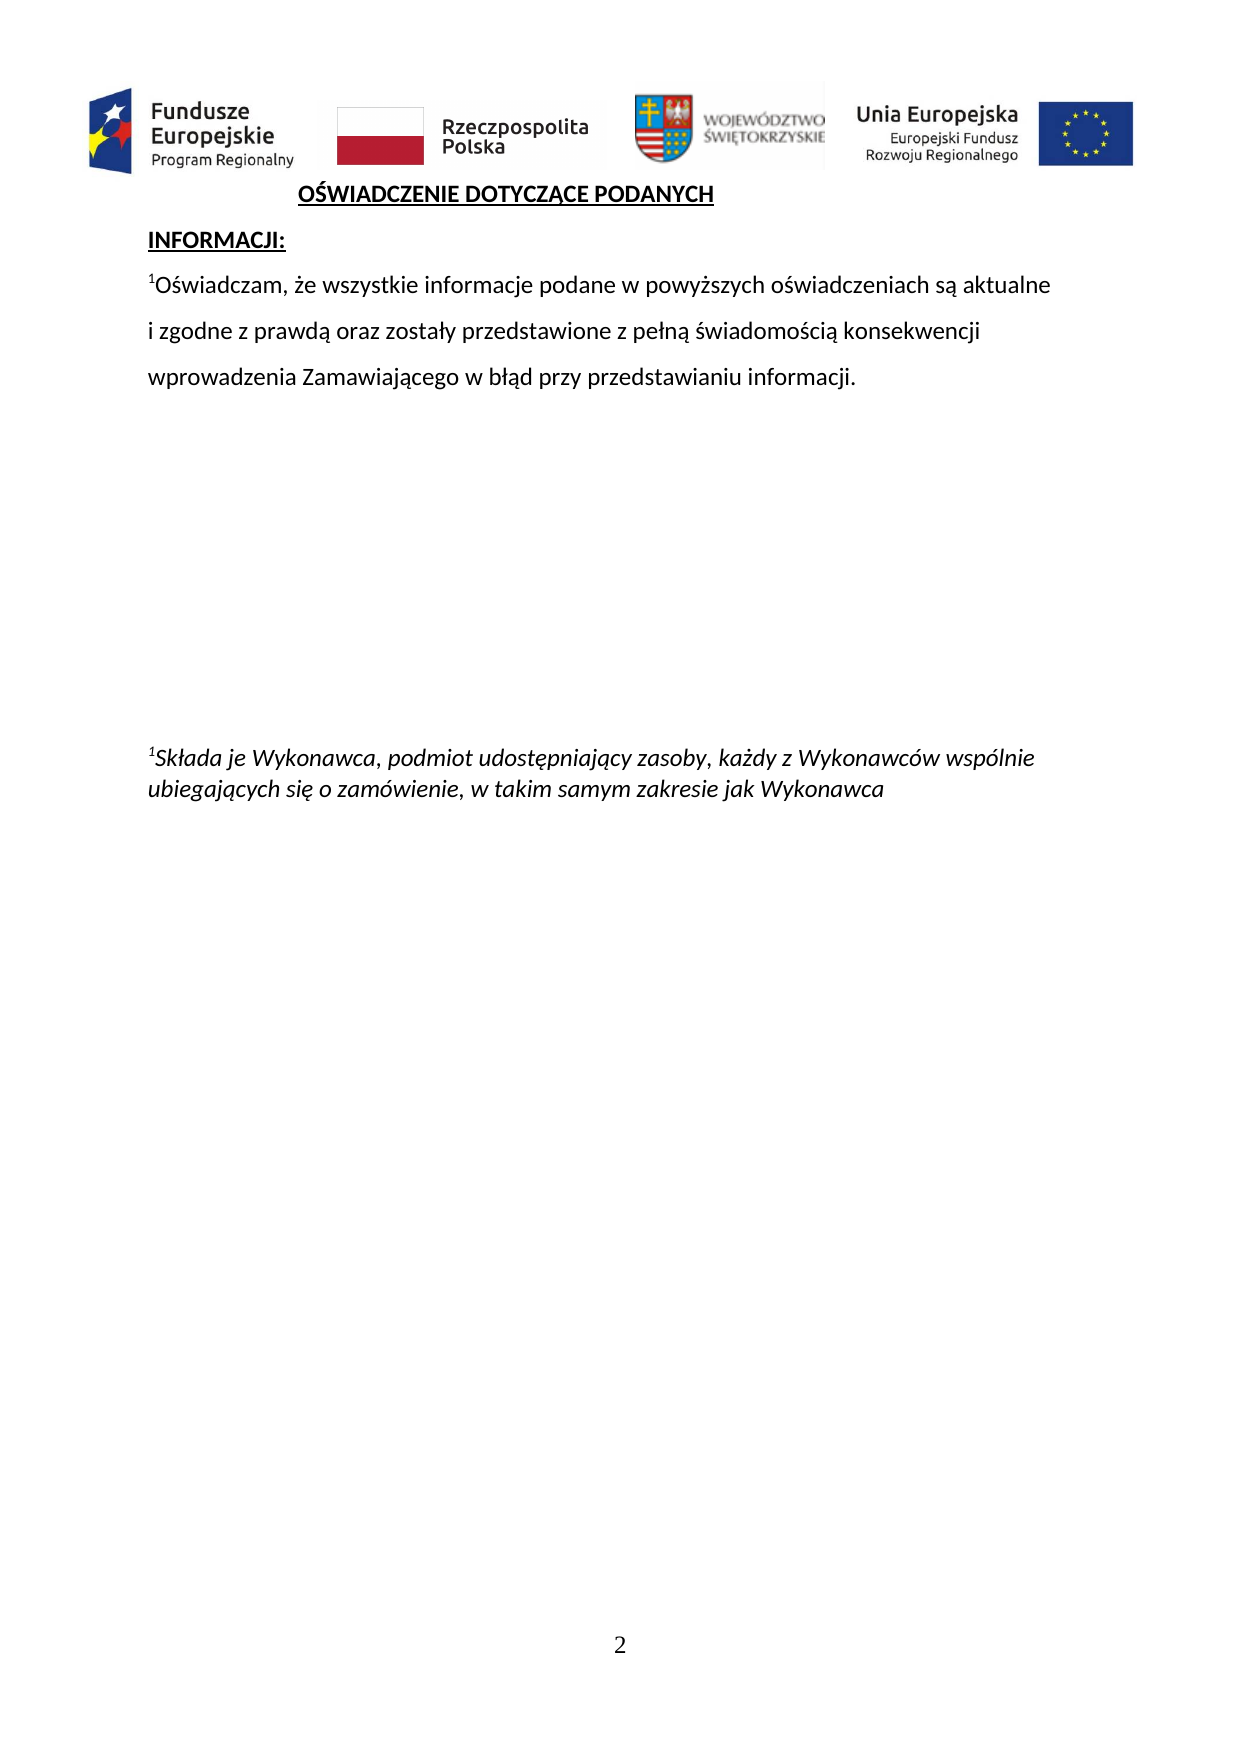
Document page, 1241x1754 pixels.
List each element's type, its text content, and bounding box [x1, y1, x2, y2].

picture [82, 81, 298, 182]
picture [853, 81, 1137, 181]
picture [635, 81, 825, 132]
text OŚWIADCZENIE DOTYCZĄCE PODANYCH INFORMACJI: [148, 132, 1093, 254]
text 1Oświadczam, że wszystkie informacje podane w powyższych oświadczeniach są aktualne i zgodne z prawdą oraz zostały przedstawione z pełną świadomością konsekwencji wprowadzenia Zamawiającego w błąd przy przedstawianiu informacji. [148, 270, 1093, 392]
text 1Składa je Wykonawca, podmiot udostępniający zasoby, każdy z Wykonawców wspólnie ubiegających się o zamówienie, w takim samym zakresie jak Wykonawca [148, 743, 1093, 804]
